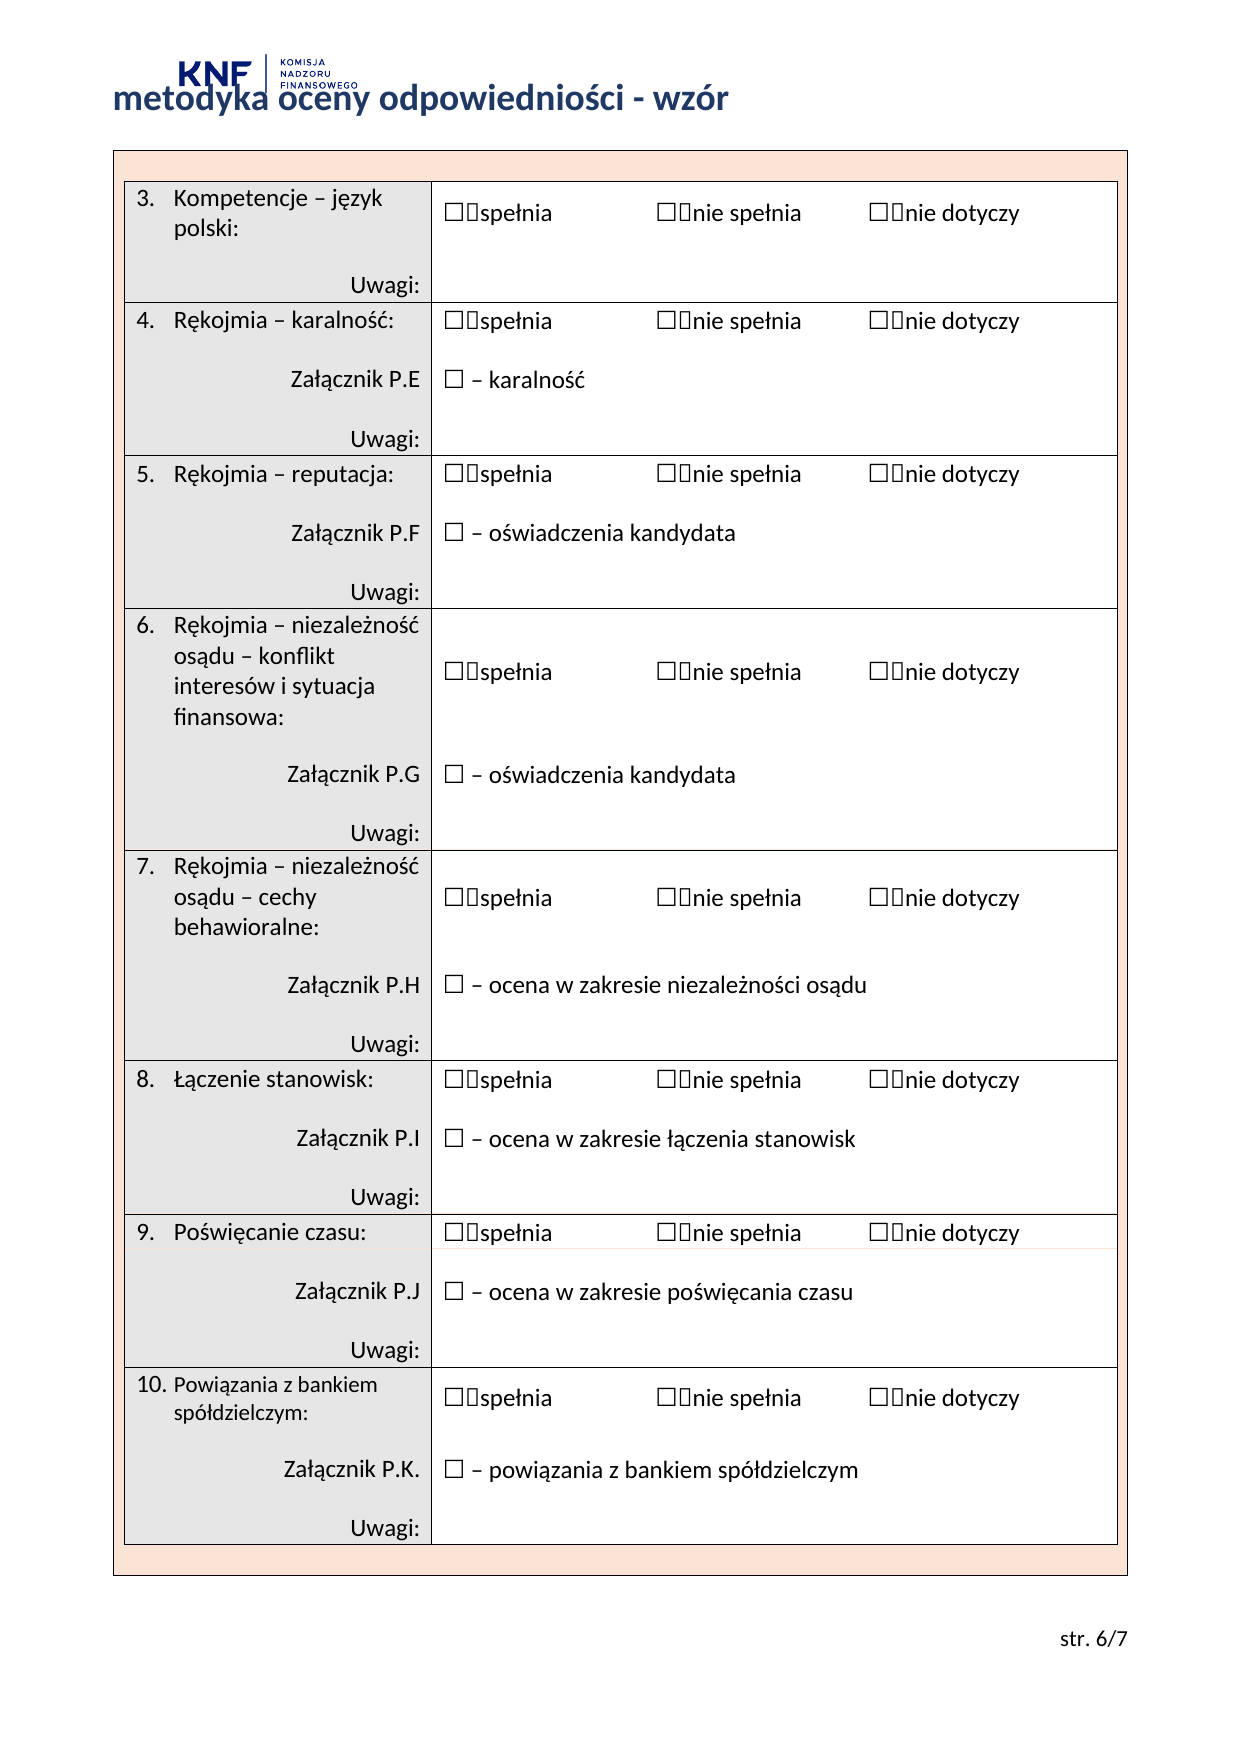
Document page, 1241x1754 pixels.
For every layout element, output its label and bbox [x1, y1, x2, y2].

picture [165, 41, 370, 107]
picture [283, 95, 291, 107]
picture [339, 95, 345, 107]
table_cell [114, 151, 1127, 1575]
picture [180, 95, 188, 107]
picture [201, 95, 208, 107]
